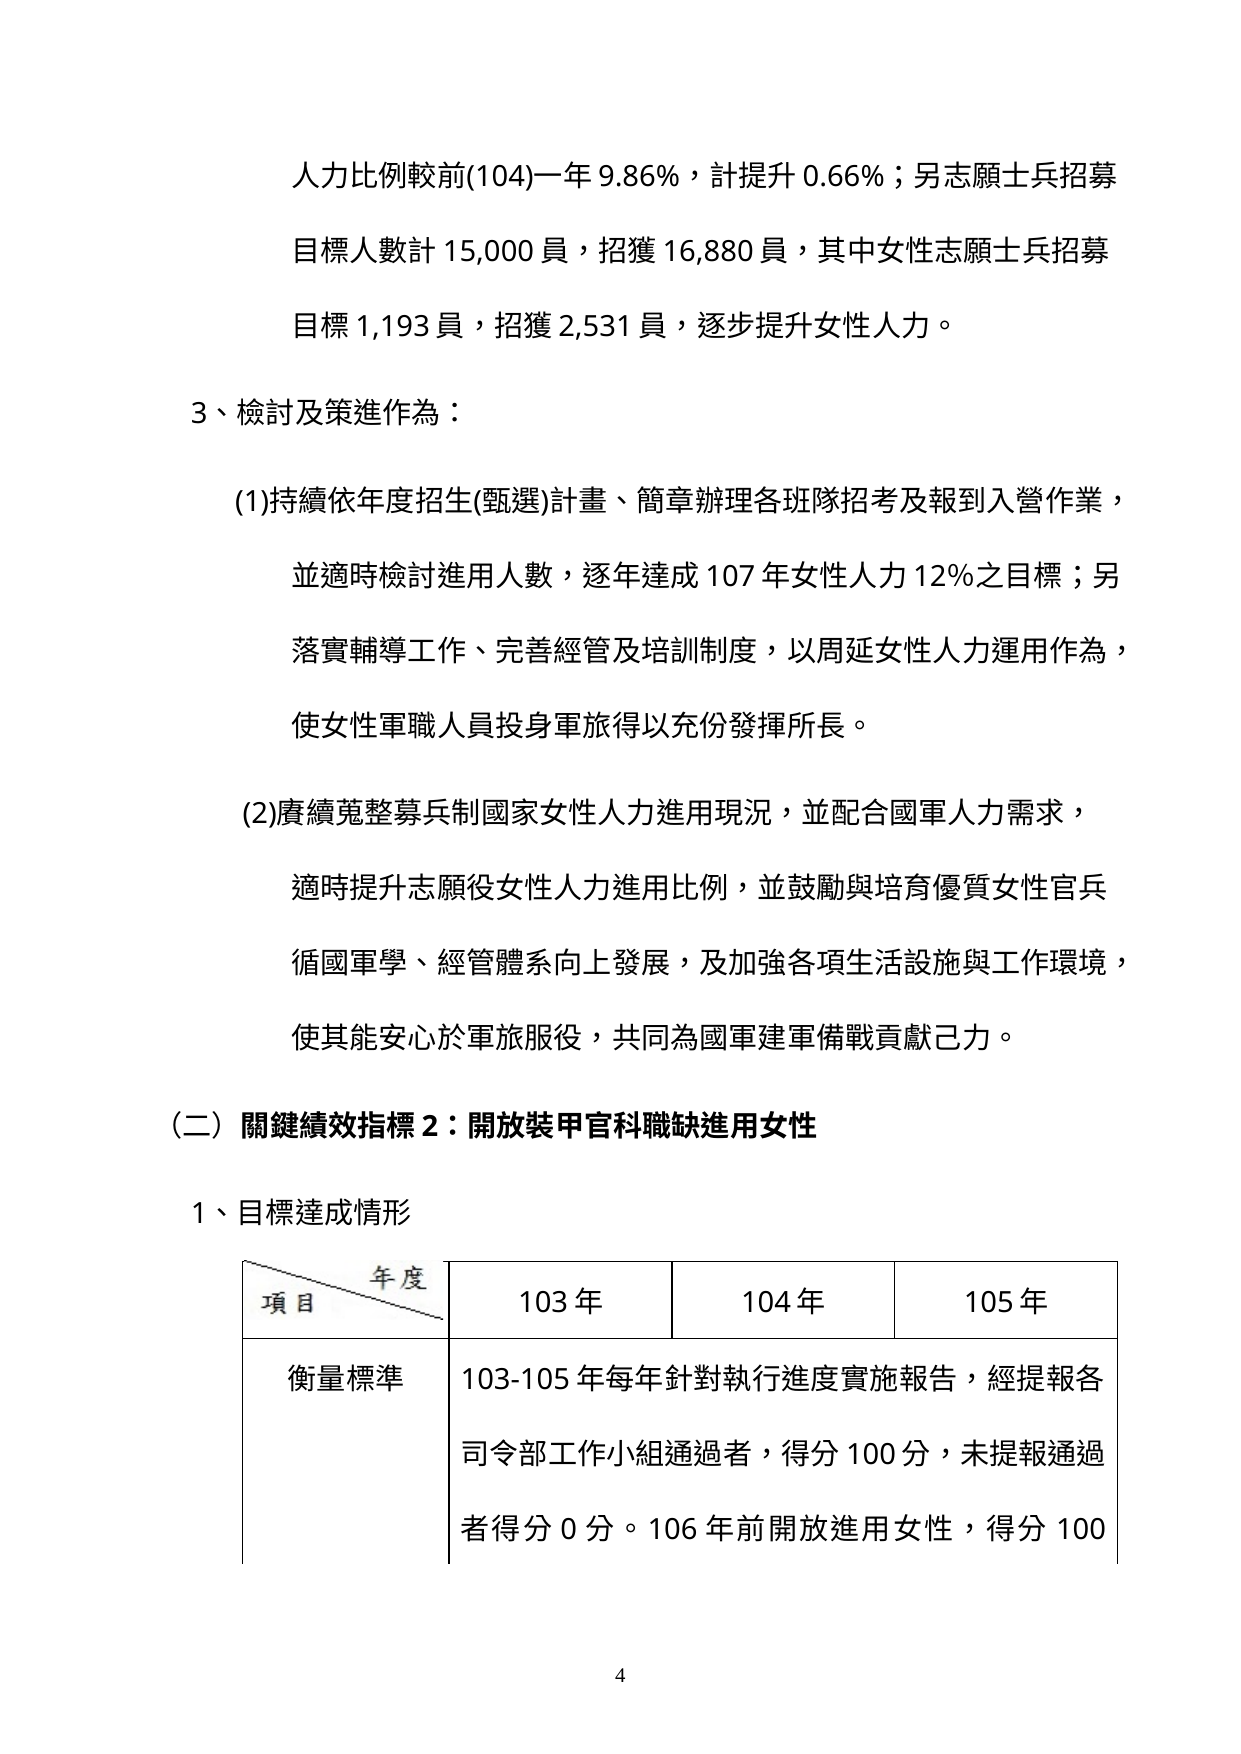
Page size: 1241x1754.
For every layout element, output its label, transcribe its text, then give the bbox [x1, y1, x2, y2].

picture [244, 1260, 444, 1320]
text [235, 136, 1122, 361]
table_header 105年 [895, 1262, 1117, 1337]
list （二）關鍵績效指標2：開放裝甲官科職缺進用女性 [153, 1086, 1122, 1161]
text (2)賡續蒐整募兵制國家女性人力進用現況，並配合國軍人力需求，適時提升志願役女性人力進用比例，並鼓勵與培育優質女性官兵循國軍學、經管體系向上發展，及加強各項生活設施與工作環境，使其能安心於軍旅服役，共同為國軍建軍備戰貢獻己力。 [235, 773, 1122, 1073]
table_header 103年 [450, 1262, 671, 1337]
table_header [243, 1262, 448, 1337]
list 1、目標達成情形 [191, 1173, 1122, 1248]
list 3、檢討及策進作為： [191, 373, 1122, 448]
text (1)持續依年度招生(甄選)計畫、簡章辦理各班隊招考及報到入營作業，並適時檢討進用人數，逐年達成107年女性人力12％之目標；另落實輔導工作、完善經管及培訓制度，以周延女性人力運用作為，使女性軍職人員投身軍旅得以充份發揮所長。 [235, 461, 1122, 761]
table_cell 103-105年每年針對執行進度實施報告，經提報各司令部工作小組通過者，得分100分，未提報通過者得分0分。106年前開放進用女性，得分100分，未開放進用得分0分。 [450, 1339, 1117, 1564]
table_cell 衡量標準 [243, 1339, 448, 1564]
table_header 104年 [673, 1262, 894, 1337]
